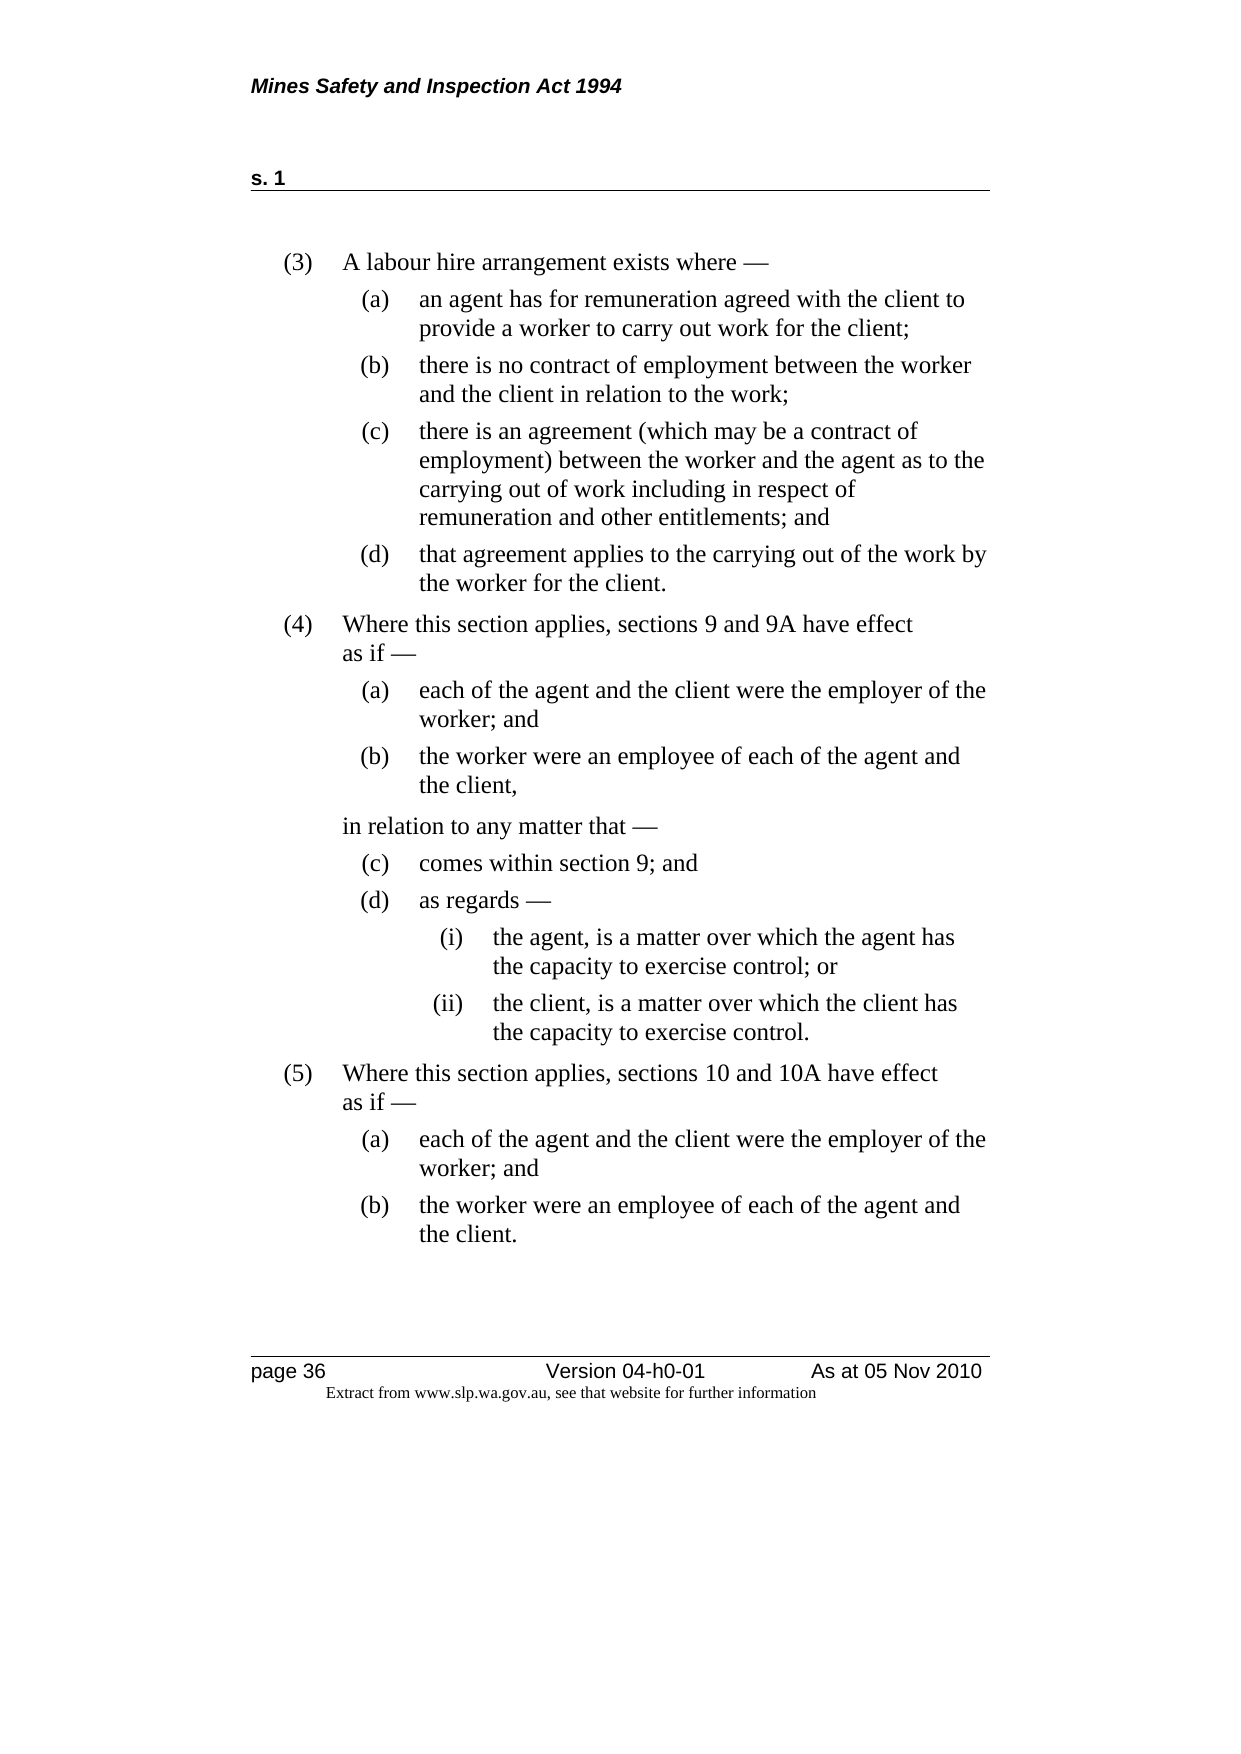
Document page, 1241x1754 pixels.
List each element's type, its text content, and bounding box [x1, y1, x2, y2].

text (i) the agent, is a matter over which the agent has the capacity to exercise control; or [251, 922, 990, 980]
text (d) as regards — [251, 885, 990, 914]
text (ii) the client, is a matter over which the client has the capacity to exercise control. [251, 988, 990, 1046]
text (a) each of the agent and the client were the employer of the worker; and [251, 675, 990, 733]
text (3) A labour hire arrangement exists where — [251, 247, 990, 276]
text (b) the worker were an employee of each of the agent and the client. [251, 1190, 990, 1247]
text (5) Where this section applies, sections 10 and 10A have effect as if — [251, 1058, 990, 1116]
text (b) the worker were an employee of each of the agent and the client, [251, 741, 990, 799]
text (a) an agent has for remuneration agreed with the client to provide a worker to carry out work for the client; [251, 284, 990, 342]
text (a) each of the agent and the client were the employer of the worker; and [251, 1124, 990, 1182]
text (b) there is no contract of employment between the worker and the client in relation to the work; [251, 350, 990, 408]
text (4) Where this section applies, sections 9 and 9A have effect as if — [251, 609, 990, 667]
text (d) that agreement applies to the carrying out of the work by the worker for the client. [251, 539, 990, 597]
text (c) comes within section 9; and [251, 848, 990, 877]
text in relation to any matter that — [251, 811, 990, 840]
text (c) there is an agreement (which may be a contract of employment) between the worker and the agent as to the carrying out of work including in respect of remuneration and other entitlements; and [251, 416, 990, 531]
